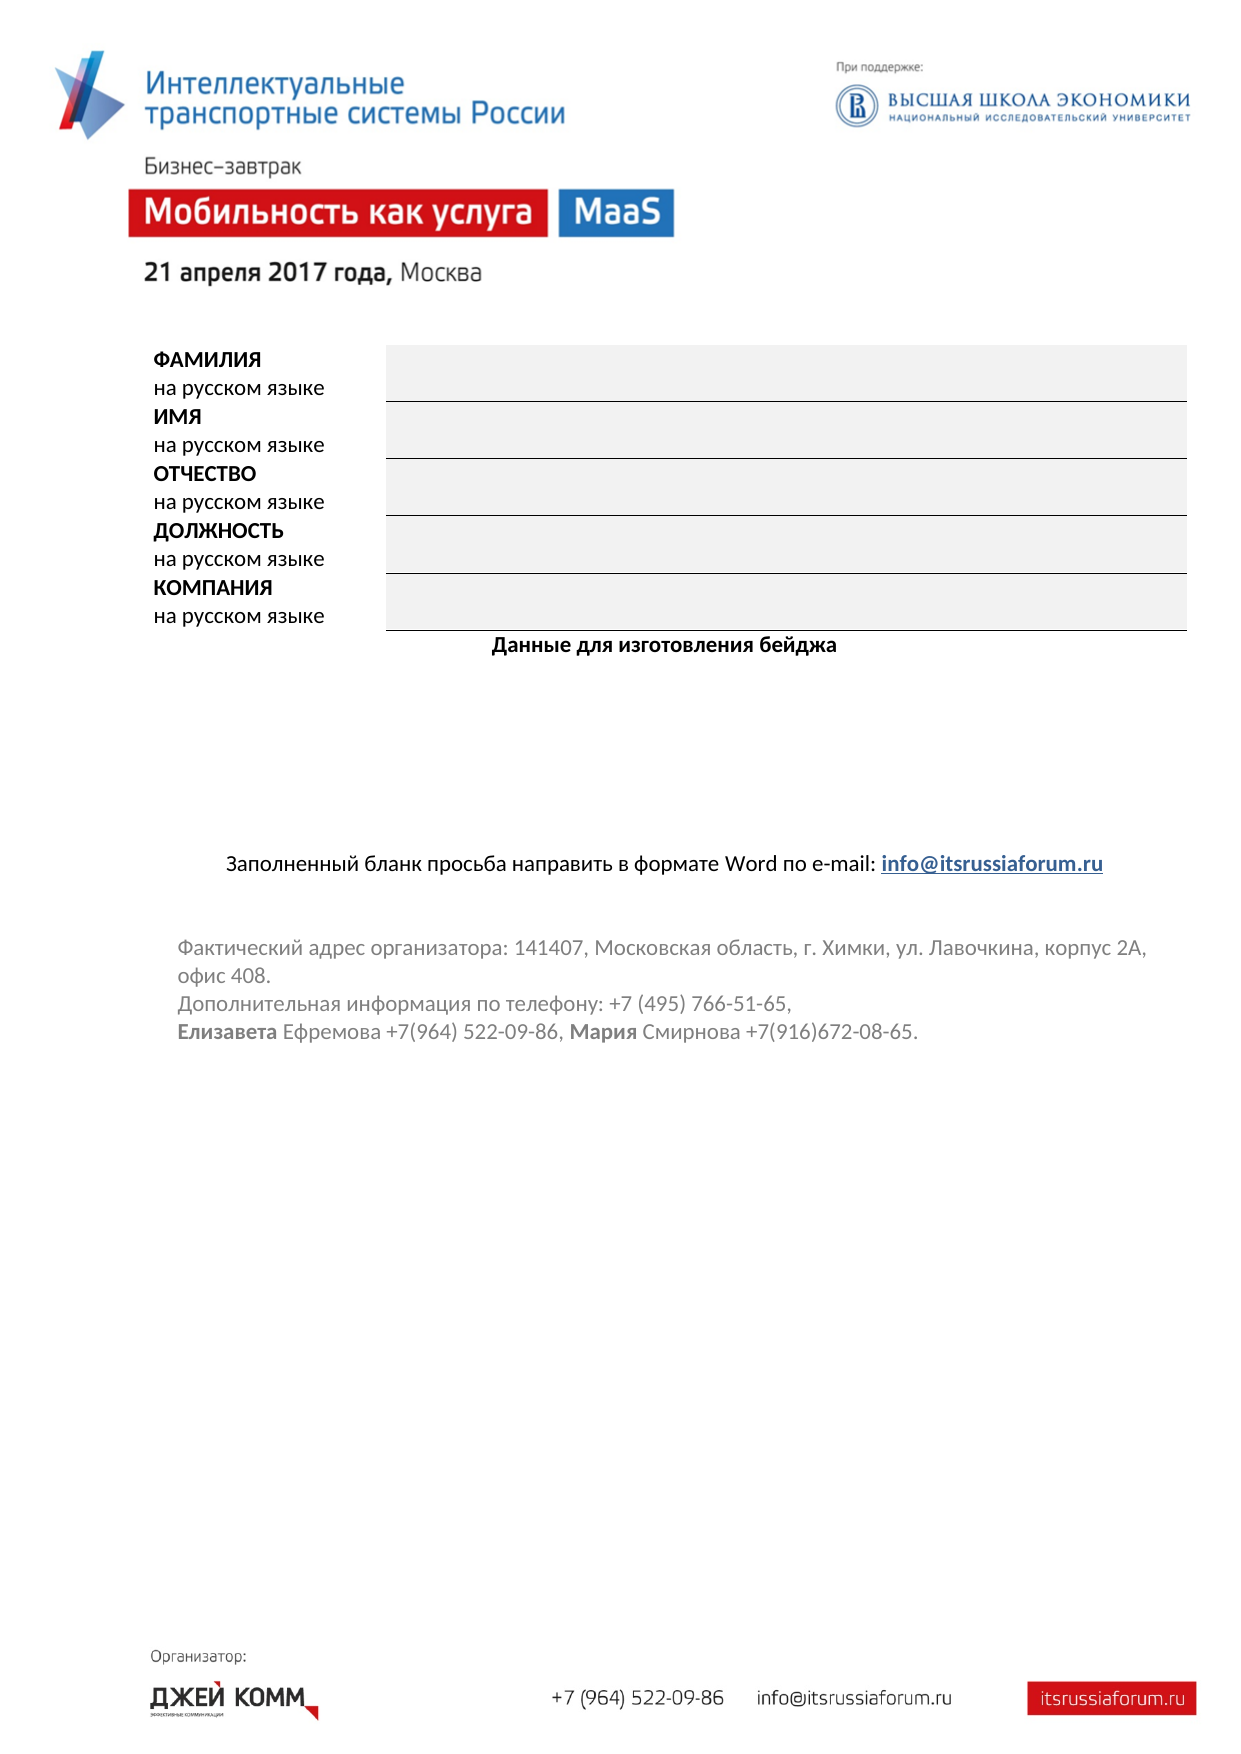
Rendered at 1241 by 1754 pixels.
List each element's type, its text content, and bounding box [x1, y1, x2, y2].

picture [0, 1613, 1241, 1754]
table_header ФАМИЛИЯ на русском языке [142, 345, 386, 401]
picture [0, 0, 1241, 289]
table_cell [386, 402, 1187, 458]
table_header [386, 345, 1187, 401]
text Фактический адрес организатора: 141407, Московская область, г. Химки, ул. Лавочкина, корпус 2А, офис 408. [177, 933, 1152, 989]
table_cell [386, 574, 1187, 629]
text Дополнительная информация по телефону: +7 (495) 766-51-65, [177, 989, 1152, 1017]
table_cell КОМПАНИЯ на русском языке [142, 573, 386, 629]
table_cell [386, 516, 1187, 572]
table_cell [386, 459, 1187, 515]
text Данные для изготовления бейджа [177, 631, 1152, 658]
table_cell ИМЯ на русском языке [142, 401, 386, 458]
text Елизавета Ефремова +7(964) 522-09-86, Мария Смирнова +7(916)672-08-65. [177, 1017, 1152, 1045]
text Заполненный бланк просьба направить в формате Word по e-mail: info@itsrussiaforum.ru [177, 849, 1152, 877]
table_cell ОТЧЕСТВО на русском языке [142, 458, 386, 515]
table_cell ДОЛЖНОСТЬ на русском языке [142, 515, 386, 572]
